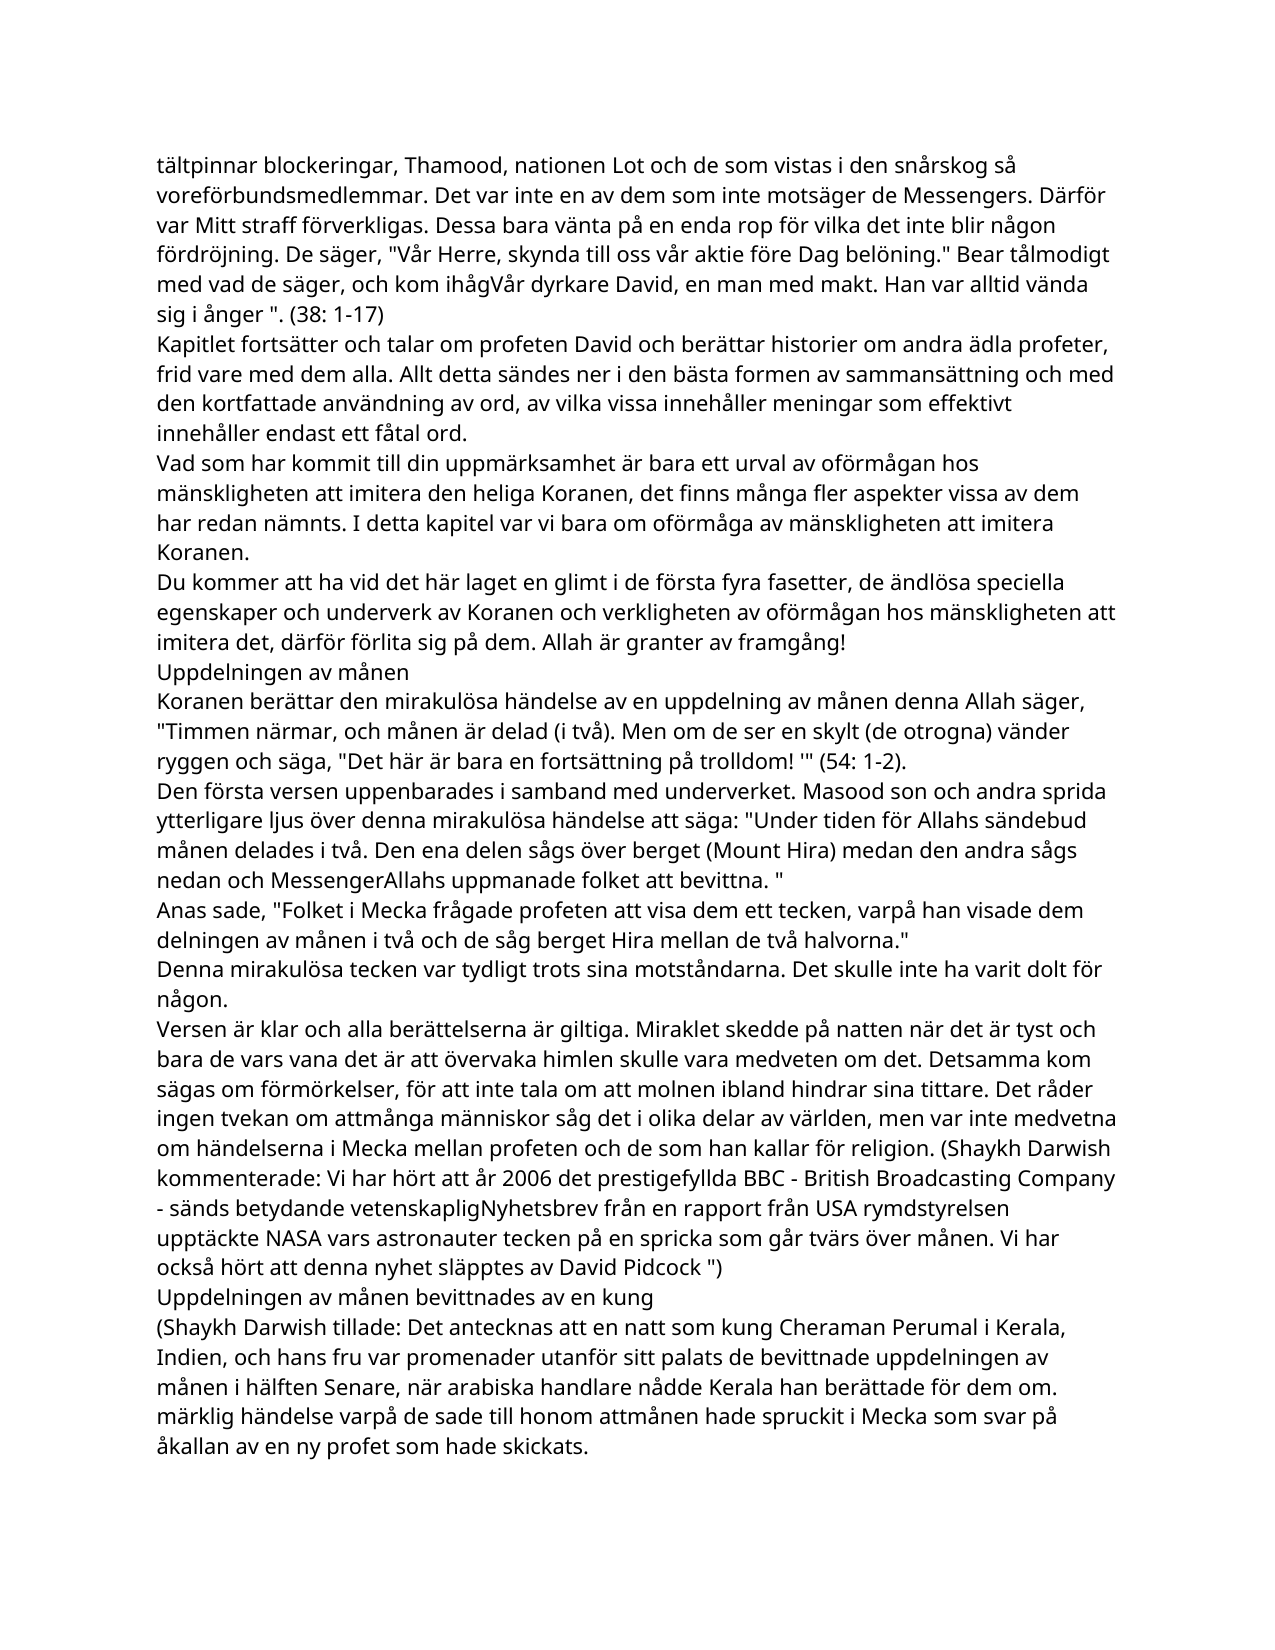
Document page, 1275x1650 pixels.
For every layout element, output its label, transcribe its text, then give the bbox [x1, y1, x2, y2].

text Du kommer att ha vid det här laget en glimt i de första fyra fasetter, de ändlösa speciella egenskaper och underverk av Koranen och verkligheten av oförmågan hos mänskligheten att imitera det, därför förlita sig på dem. Allah är granter av framgång! [156, 567, 1118, 656]
text Koranen berättar den mirakulösa händelse av en uppdelning av månen denna Allah säger, "Timmen närmar, och månen är delad (i två). Men om de ser en skylt (de otrogna) vänder ryggen och säga, "Det här är bara en fortsättning på trolldom! '" (54: 1-2). [156, 686, 1118, 776]
text Vad som har kommit till din uppmärksamhet är bara ett urval av oförmågan hos mänskligheten att imitera den heliga Koranen, det finns många fler aspekter vissa av dem har redan nämnts. I detta kapitel var vi bara om oförmåga av mänskligheten att imitera Koranen. [156, 448, 1118, 567]
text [156, 150, 1118, 329]
text Denna mirakulösa tecken var tydligt trots sina motståndarna. Det skulle inte ha varit dolt för någon. [156, 954, 1118, 1014]
text Den första versen uppenbarades i samband med underverket. Masood son och andra sprida ytterligare ljus över denna mirakulösa händelse att säga: "Under tiden för Allahs sändebud månen delades i två. Den ena delen sågs över berget (Mount Hira) medan den andra sågs nedan och MessengerAllahs uppmanade folket att bevittna. " [156, 776, 1118, 895]
text Anas sade, "Folket i Mecka frågade profeten att visa dem ett tecken, varpå han visade dem delningen av månen i två och de såg berget Hira mellan de två halvorna." [156, 895, 1118, 954]
text Uppdelningen av månen [156, 656, 1118, 686]
text (Shaykh Darwish tillade: Det antecknas att en natt som kung Cheraman Perumal i Kerala, Indien, och hans fru var promenader utanför sitt palats de bevittnade uppdelningen av månen i hälften Senare, när arabiska handlare nådde Kerala han berättade för dem om. märklig händelse varpå de sade till honom attmånen hade spruckit i Mecka som svar på åkallan av en ny profet som hade skickats. [156, 1312, 1118, 1461]
text Versen är klar och alla berättelserna är giltiga. Miraklet skedde på natten när det är tyst och bara de vars vana det är att övervaka himlen skulle vara medveten om det. Detsamma kom sägas om förmörkelser, för att inte tala om att molnen ibland hindrar sina tittare. Det råder ingen tvekan om attmånga människor såg det i olika delar av världen, men var inte medvetna om händelserna i Mecka mellan profeten och de som han kallar för religion. (Shaykh Darwish kommenterade: Vi har hört att år 2006 det prestigefyllda BBC - British Broadcasting Company - sänds betydande vetenskapligNyhetsbrev från en rapport från USA rymdstyrelsen upptäckte NASA vars astronauter tecken på en spricka som går tvärs över månen. Vi har också hört att denna nyhet släpptes av David Pidcock ") [156, 1014, 1118, 1282]
text Uppdelningen av månen bevittnades av en kung [156, 1282, 1118, 1312]
text Kapitlet fortsätter och talar om profeten David och berättar historier om andra ädla profeter, frid vare med dem alla. Allt detta sändes ner i den bästa formen av sammansättning och med den kortfattade användning av ord, av vilka vissa innehåller meningar som effektivt innehåller endast ett fåtal ord. [156, 329, 1118, 448]
